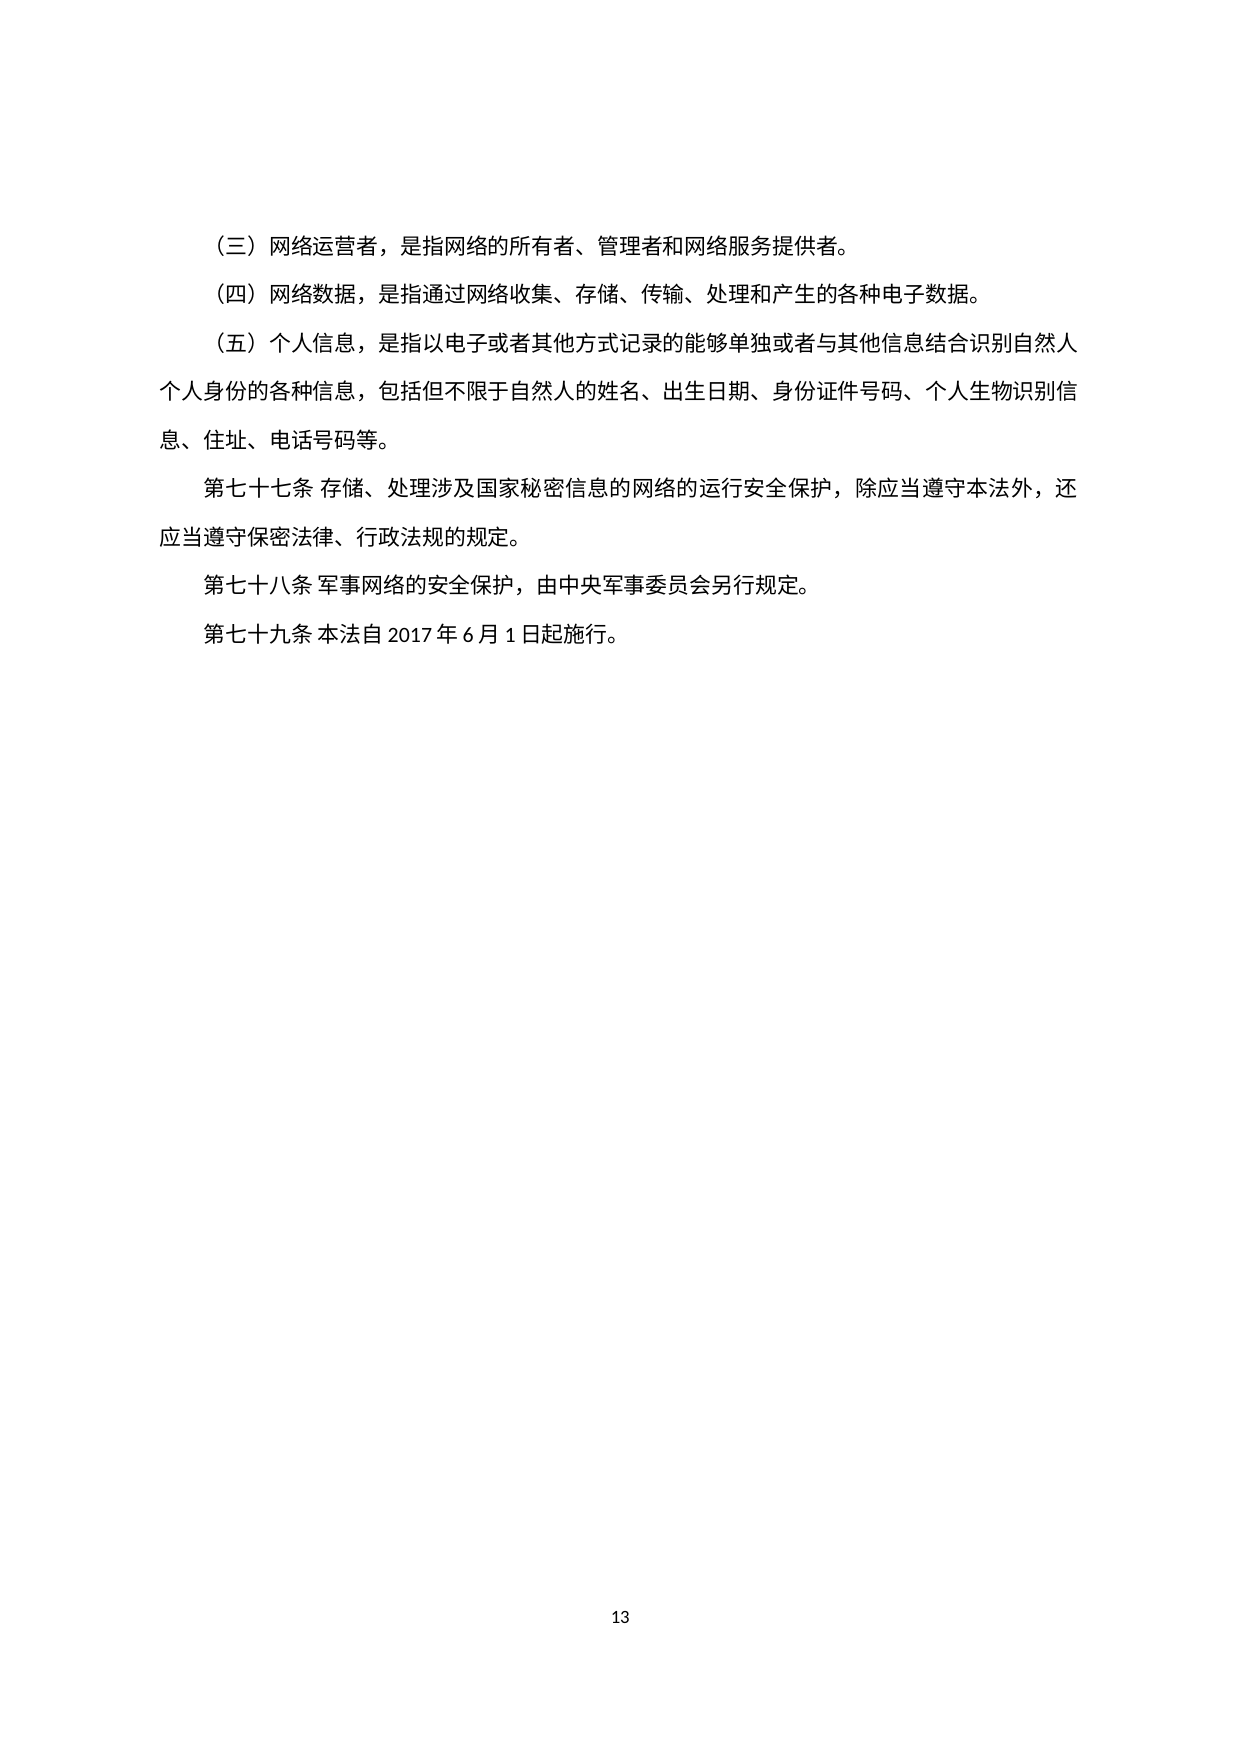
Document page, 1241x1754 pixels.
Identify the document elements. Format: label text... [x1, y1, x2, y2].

text （四）网络数据，是指通过网络收集、存储、传输、处理和产生的各种电子数据。 [159, 277, 1081, 309]
text 第七十八条 军事网络的安全保护，由中央军事委员会另行规定。 [159, 568, 1081, 601]
text （五）个人信息，是指以电子或者其他方式记录的能够单独或者与其他信息结合识别自然人个人身份的各种信息，包括但不限于自然人的姓名、出生日期、身份证件号码、个人生物识别信息、住址、电话号码等。 [159, 325, 1081, 455]
text 第七十七条 存储、处理涉及国家秘密信息的网络的运行安全保护，除应当遵守本法外，还应当遵守保密法律、行政法规的规定。 [159, 471, 1081, 552]
text （三）网络运营者，是指网络的所有者、管理者和网络服务提供者。 [159, 228, 1081, 261]
text 第七十九条 本法自2017年6月1日起施行。 [159, 616, 1081, 649]
